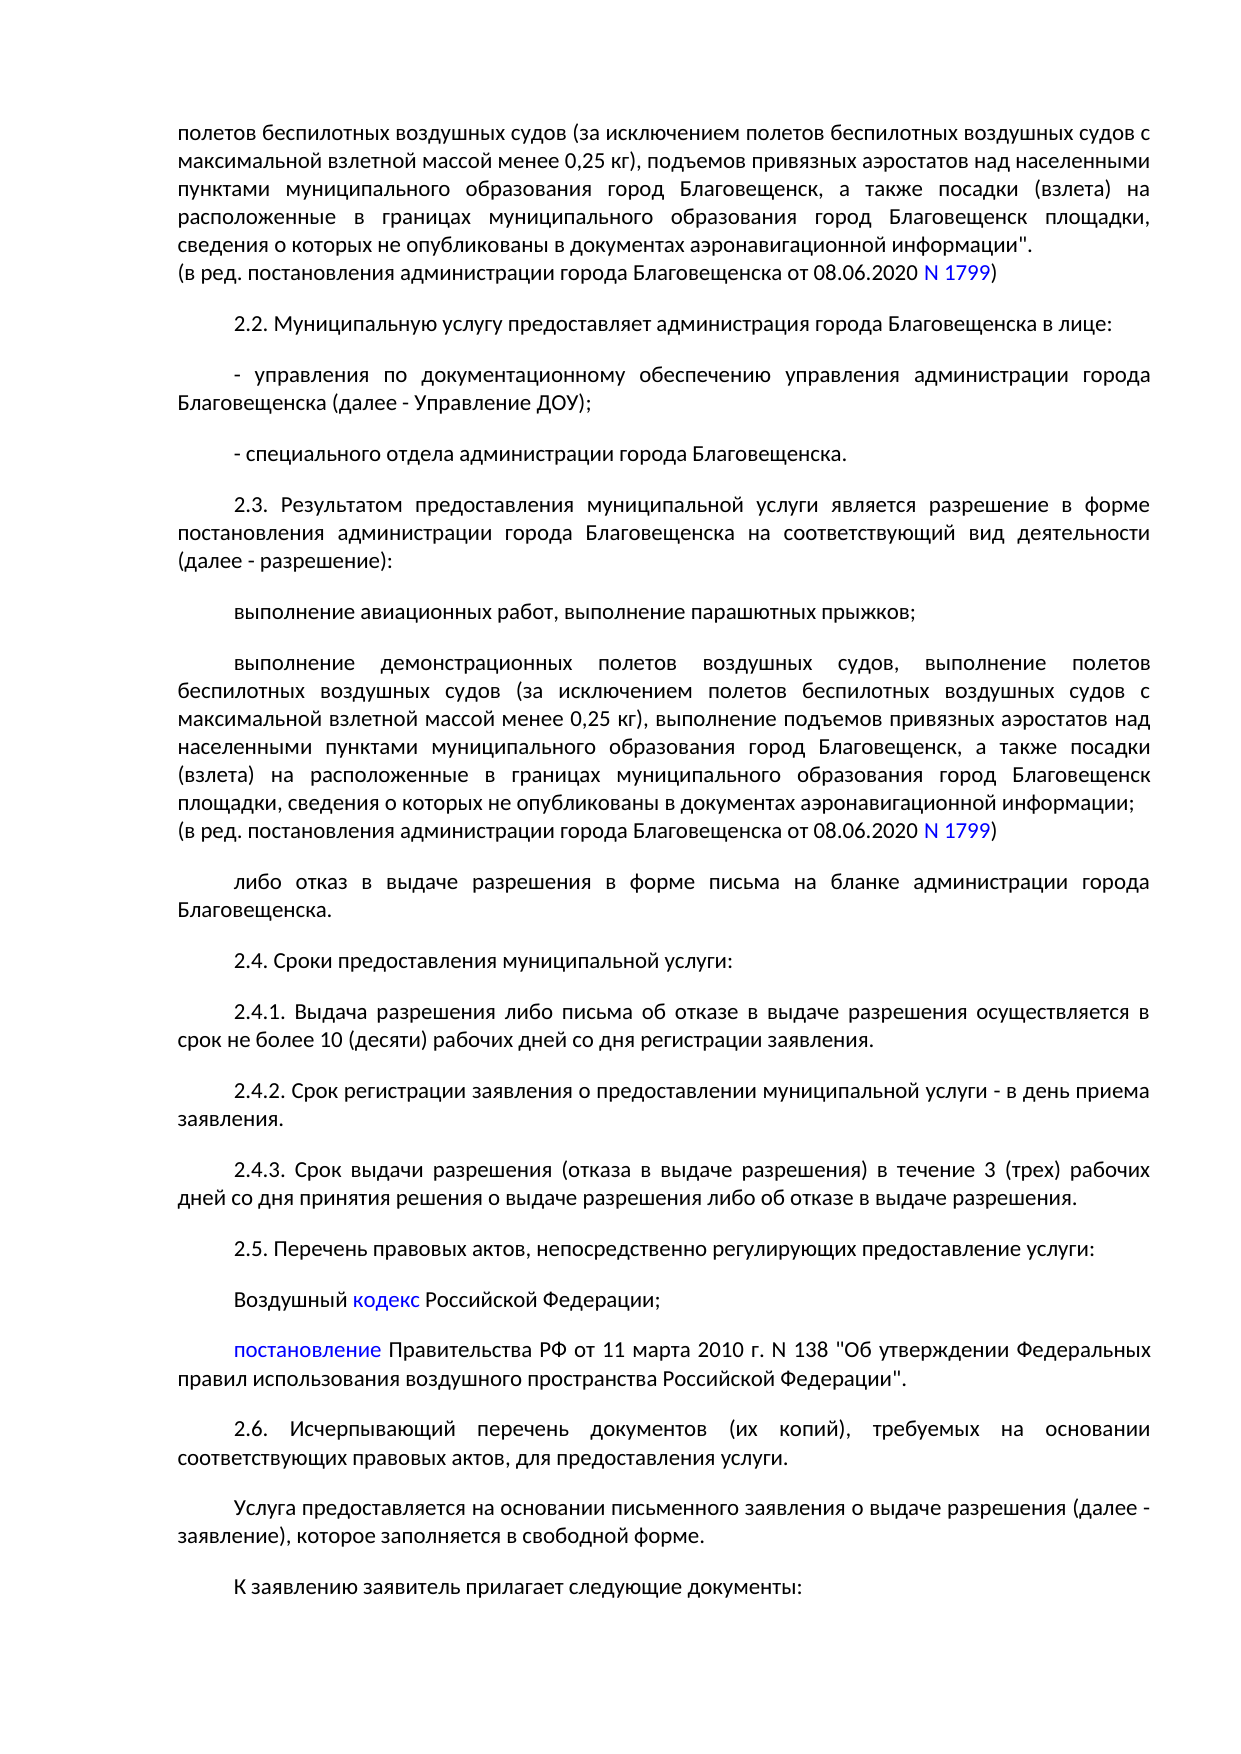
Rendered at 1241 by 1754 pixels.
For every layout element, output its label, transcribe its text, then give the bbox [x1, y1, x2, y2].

text (в ред. постановления администрации города Благовещенска от 08.06.2020 N 1799) [177, 258, 1152, 286]
text 2.4.1. Выдача разрешения либо письма об отказе в выдаче разрешения осуществляется в срок не более 10 (десяти) рабочих дней со дня регистрации заявления. [177, 997, 1152, 1053]
text - специального отдела администрации города Благовещенска. [177, 439, 1152, 467]
text 2.4.3. Срок выдачи разрешения (отказа в выдаче разрешения) в течение 3 (трех) рабочих дней со дня принятия решения о выдаче разрешения либо об отказе в выдаче разрешения. [177, 1155, 1152, 1211]
text постановление Правительства РФ от 11 марта 2010 г. N 138 "Об утверждении Федеральных правил использования воздушного пространства Российской Федерации". [177, 1336, 1152, 1392]
text - управления по документационному обеспечению управления администрации города Благовещенска (далее - Управление ДОУ); [177, 360, 1152, 416]
text Воздушный кодекс Российской Федерации; [177, 1285, 1152, 1313]
text 2.2. Муниципальную услугу предоставляет администрация города Благовещенска в лице: [177, 309, 1152, 337]
text выполнение авиационных работ, выполнение парашютных прыжков; [177, 597, 1152, 625]
text 2.4.2. Срок регистрации заявления о предоставлении муниципальной услуги - в день приема заявления. [177, 1076, 1152, 1132]
text К заявлению заявитель прилагает следующие документы: [177, 1572, 1152, 1601]
text (в ред. постановления администрации города Благовещенска от 08.06.2020 N 1799) [177, 816, 1152, 844]
text 2.3. Результатом предоставления муниципальной услуги является разрешение в форме постановления администрации города Благовещенска на соответствующий вид деятельности (далее - разрешение): [177, 490, 1152, 574]
text 2.6. Исчерпывающий перечень документов (их копий), требуемых на основании соответствующих правовых актов, для предоставления услуги. [177, 1414, 1152, 1471]
text Услуга предоставляется на основании письменного заявления о выдаче разрешения (далее - заявление), которое заполняется в свободной форме. [177, 1493, 1152, 1549]
text либо отказ в выдаче разрешения в форме письма на бланке администрации города Благовещенска. [177, 867, 1152, 923]
text 2.4. Сроки предоставления муниципальной услуги: [177, 946, 1152, 974]
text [177, 118, 1152, 258]
text 2.5. Перечень правовых актов, непосредственно регулирующих предоставление услуги: [177, 1234, 1152, 1262]
text выполнение демонстрационных полетов воздушных судов, выполнение полетов беспилотных воздушных судов (за исключением полетов беспилотных воздушных судов с максимальной взлетной массой менее 0,25 кг), выполнение подъемов привязных аэростатов над населенными пунктами муниципального образования город Благовещенск, а также посадки (взлета) на расположенные в границах муниципального образования город Благовещенск площадки, сведения о которых не опубликованы в документах аэронавигационной информации; [177, 648, 1152, 816]
